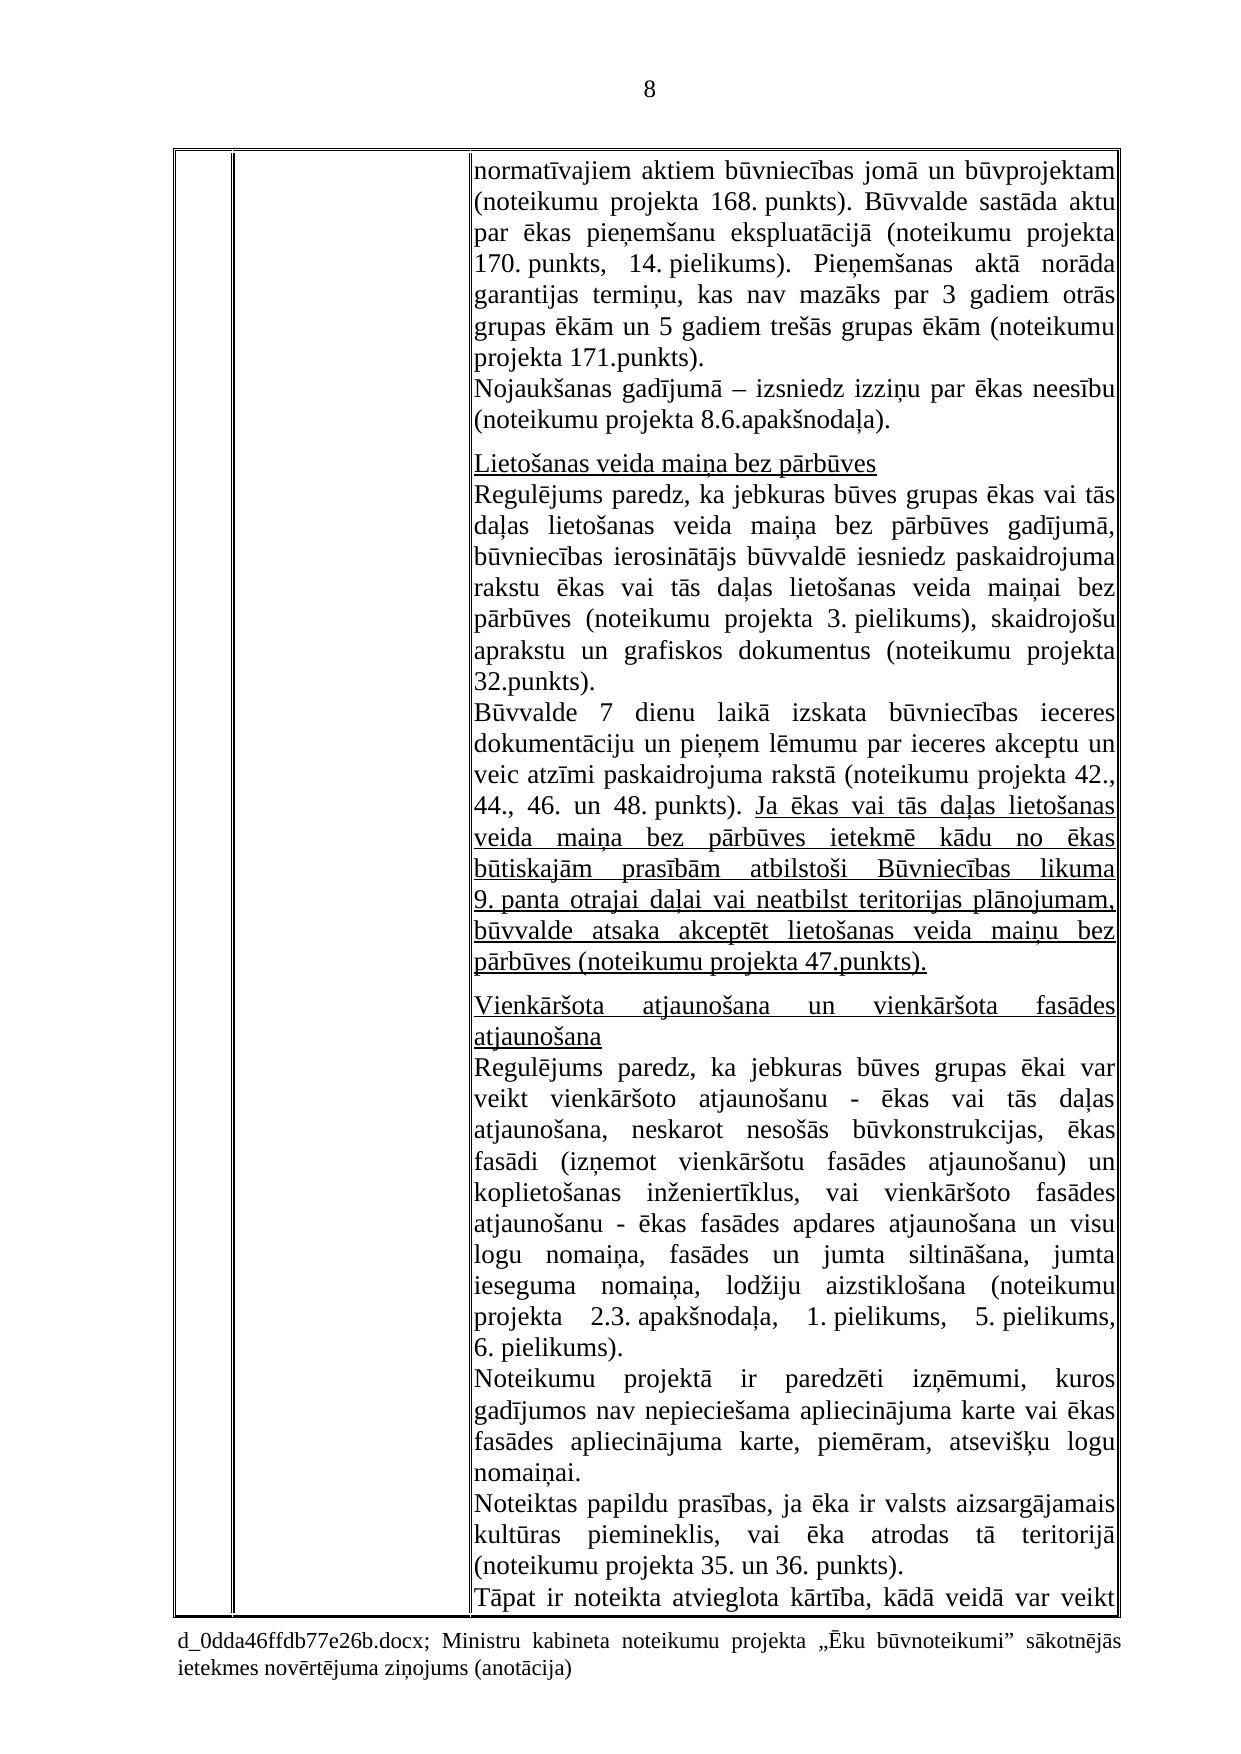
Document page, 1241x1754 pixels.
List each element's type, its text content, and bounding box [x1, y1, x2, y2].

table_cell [233, 151, 471, 1615]
table_cell 4. [174, 149, 233, 1615]
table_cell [471, 151, 1117, 1615]
